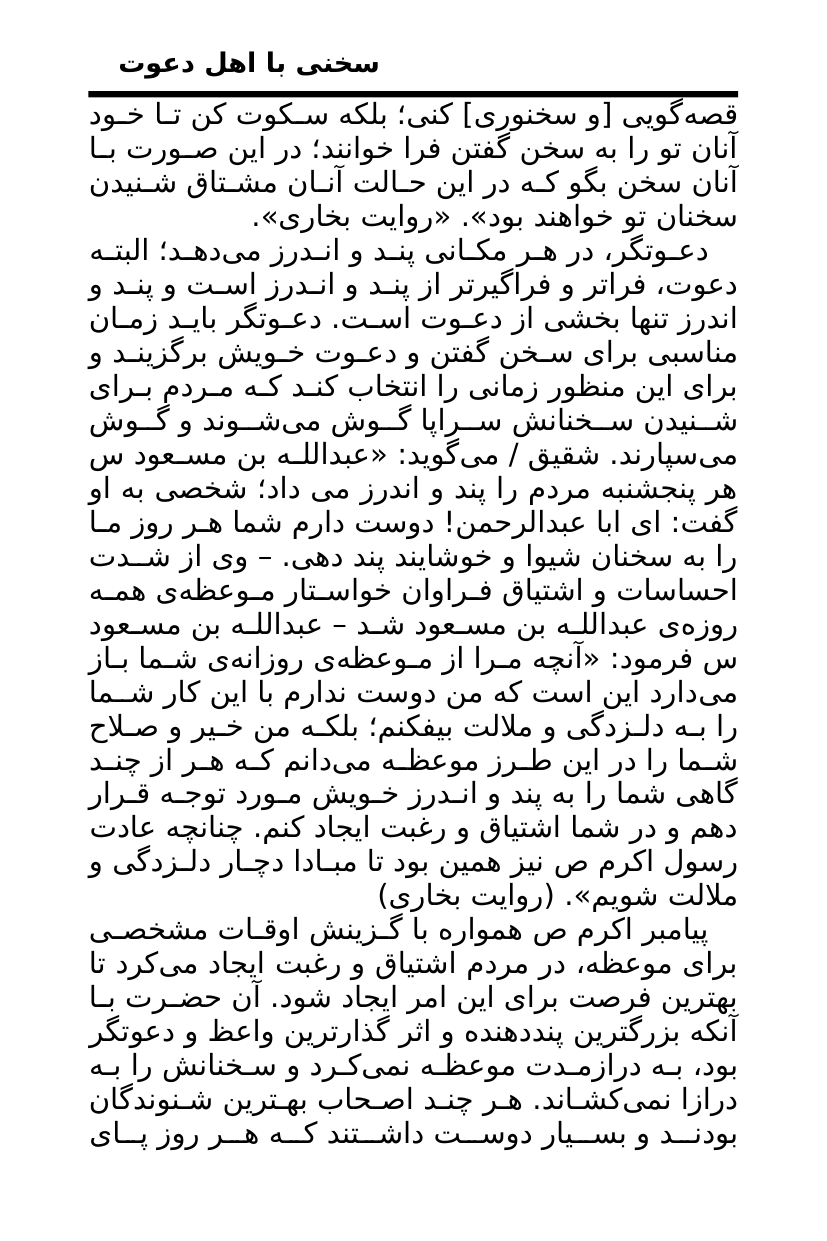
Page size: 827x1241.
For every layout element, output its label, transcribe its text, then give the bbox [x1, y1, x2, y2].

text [89, 913, 738, 1150]
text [89, 98, 738, 233]
text دعوتگر، در هر مکانی پند و اندرز می‌دهد؛ البته دعوت، فراتر و فراگیرتر از پند و اندرز است و پند و اندرز تنها بخشی از دعوت است. دعوتگر باید زمان مناسبی برای سخن گفتن و دعوت خویش برگزیند و برای این منظور زمانی را انتخاب کند که مردم برای شنیدن سخنانش سراپا گوش می‌شوند و گوش می‌سپارند. شقیق / می‌گوید: «عبدالله بن مسعود س هر پنجشنبه مردم را پند و اندرز می داد؛ شخصی به او گفت: ای ابا عبدالرحمن! دوست دارم شما هر روز ما را به سخنان شیوا و خوشایند پند دهی. – وی از شدت احساسات و اشتیاق فراوان خواستار موعظه‌ی همه روزه‌ی عبدالله بن مسعود شد – عبدالله بن مسعود س فرمود: «آنچه مرا از موعظه‌ی روزانه‌ی شما باز می‌دارد این است که من دوست ندارم با این کار شما را به دلزدگی و ملالت بیفکنم؛ بلکه من خیر و صلاح شما را در این طرز موعظه می‌دانم که هر از چند گاهی شما را به پند و اندرز خویش مورد توجه قرار دهم و در شما اشتیاق و رغبت ایجاد کنم. چنانچه عادت رسول اکرم ص نیز همین بود تا مبادا دچار دلزدگی و ملالت شویم». (روایت بخاری)‌ [89, 233, 738, 913]
